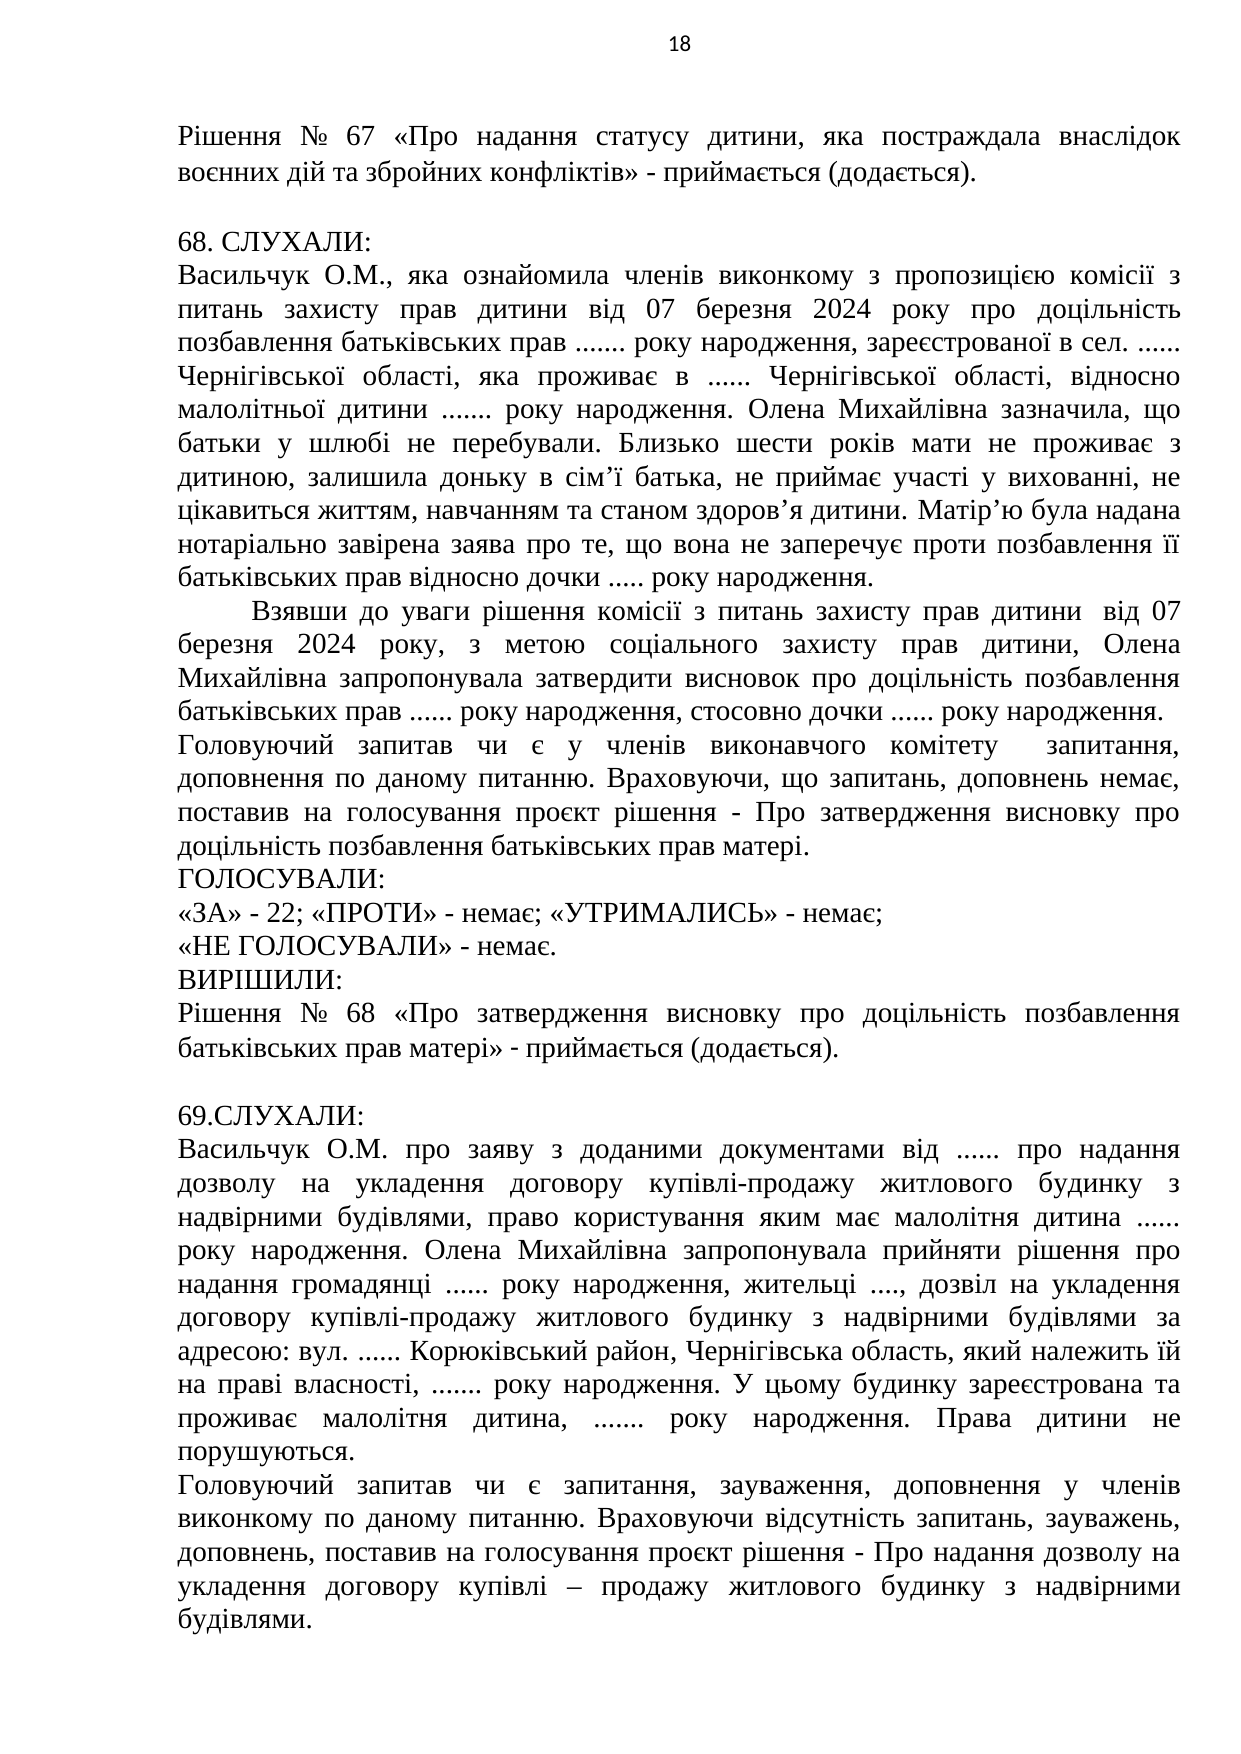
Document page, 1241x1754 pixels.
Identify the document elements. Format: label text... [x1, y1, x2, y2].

text Взявши до уваги рішення комісії з питань захисту прав дитини від 07 березня 2024 року, з метою соціального захисту прав дитини, Олена Михайлівна запропонувала затвердити висновок про доцільність позбавлення батьківських прав ...... року народження, стосовно дочки ...... року народження. [177, 593, 1181, 727]
text 68. СЛУХАЛИ: [177, 224, 1181, 257]
text «ЗА» - 22; «ПРОТИ» - немає; «УТРИМАЛИСЬ» - немає; [177, 895, 1181, 928]
text ГОЛОСУВАЛИ: [177, 861, 1181, 895]
text Васильчук О.М., яка ознайомила членів виконкому з пропозицією комісії з питань захисту прав дитини від 07 березня 2024 року про доцільність позбавлення батьківських прав ....... року народження, зареєстрованої в сел. ...... Чернігівської області, яка проживає в ...... Чернігівської області, відносно малолітньої дитини ....... року народження. Олена Михайлівна зазначила, що батьки у шлюбі не перебували. Близько шести років мати не проживає з дитиною, залишила доньку в сім’ї батька, не приймає участі у вихованні, не цікавиться життям, навчанням та станом здоров’я дитини. Матір’ю була надана нотаріально завірена заява про те, що вона не заперечує проти позбавлення її батьківських прав відносно дочки ..... року народження. [177, 257, 1181, 593]
text Рішення № 67 «Про надання статусу дитини, яка постраждала внаслідок воєнних дій та збройних конфліктів» - приймається (додається). [177, 118, 1181, 188]
text Рішення № 68 «Про затвердження висновку про доцільність позбавлення батьківських прав матері» - приймається (додається). [177, 995, 1181, 1064]
text 69.СЛУХАЛИ: [177, 1098, 1181, 1132]
text Васильчук О.М. про заяву з доданими документами від ...... про надання дозволу на укладення договору купівлі-продажу житлового будинку з надвірними будівлями, право користування яким має малолітня дитина ...... року народження. Олена Михайлівна запропонувала прийняти рішення про надання громадянці ...... року народження, жительці ...., дозвіл на укладення договору купівлі-продажу житлового будинку з надвірними будівлями за адресою: вул. ...... Корюківський район, Чернігівська область, який належить їй на праві власності, ....... року народження. У цьому будинку зареєстрована та проживає малолітня дитина, ....... року народження. Права дитини не порушуються. [177, 1132, 1181, 1467]
text «НЕ ГОЛОСУВАЛИ» - немає. [177, 928, 1181, 962]
text Головуючий запитав чи є у членів виконавчого комітету запитання, доповнення по даному питанню. Враховуючи, що запитань, доповнень немає, поставив на голосування проєкт рішення - Про затвердження висновку про доцільність позбавлення батьківських прав матері. [177, 727, 1181, 861]
text Головуючий запитав чи є запитання, зауваження, доповнення у членів виконкому по даному питанню. Враховуючи відсутність запитань, зауважень, доповнень, поставив на голосування проєкт рішення - Про надання дозволу на укладення договору купівлі – продажу житлового будинку з надвірними будівлями. [177, 1467, 1181, 1635]
text ВИРІШИЛИ: [177, 962, 1181, 995]
